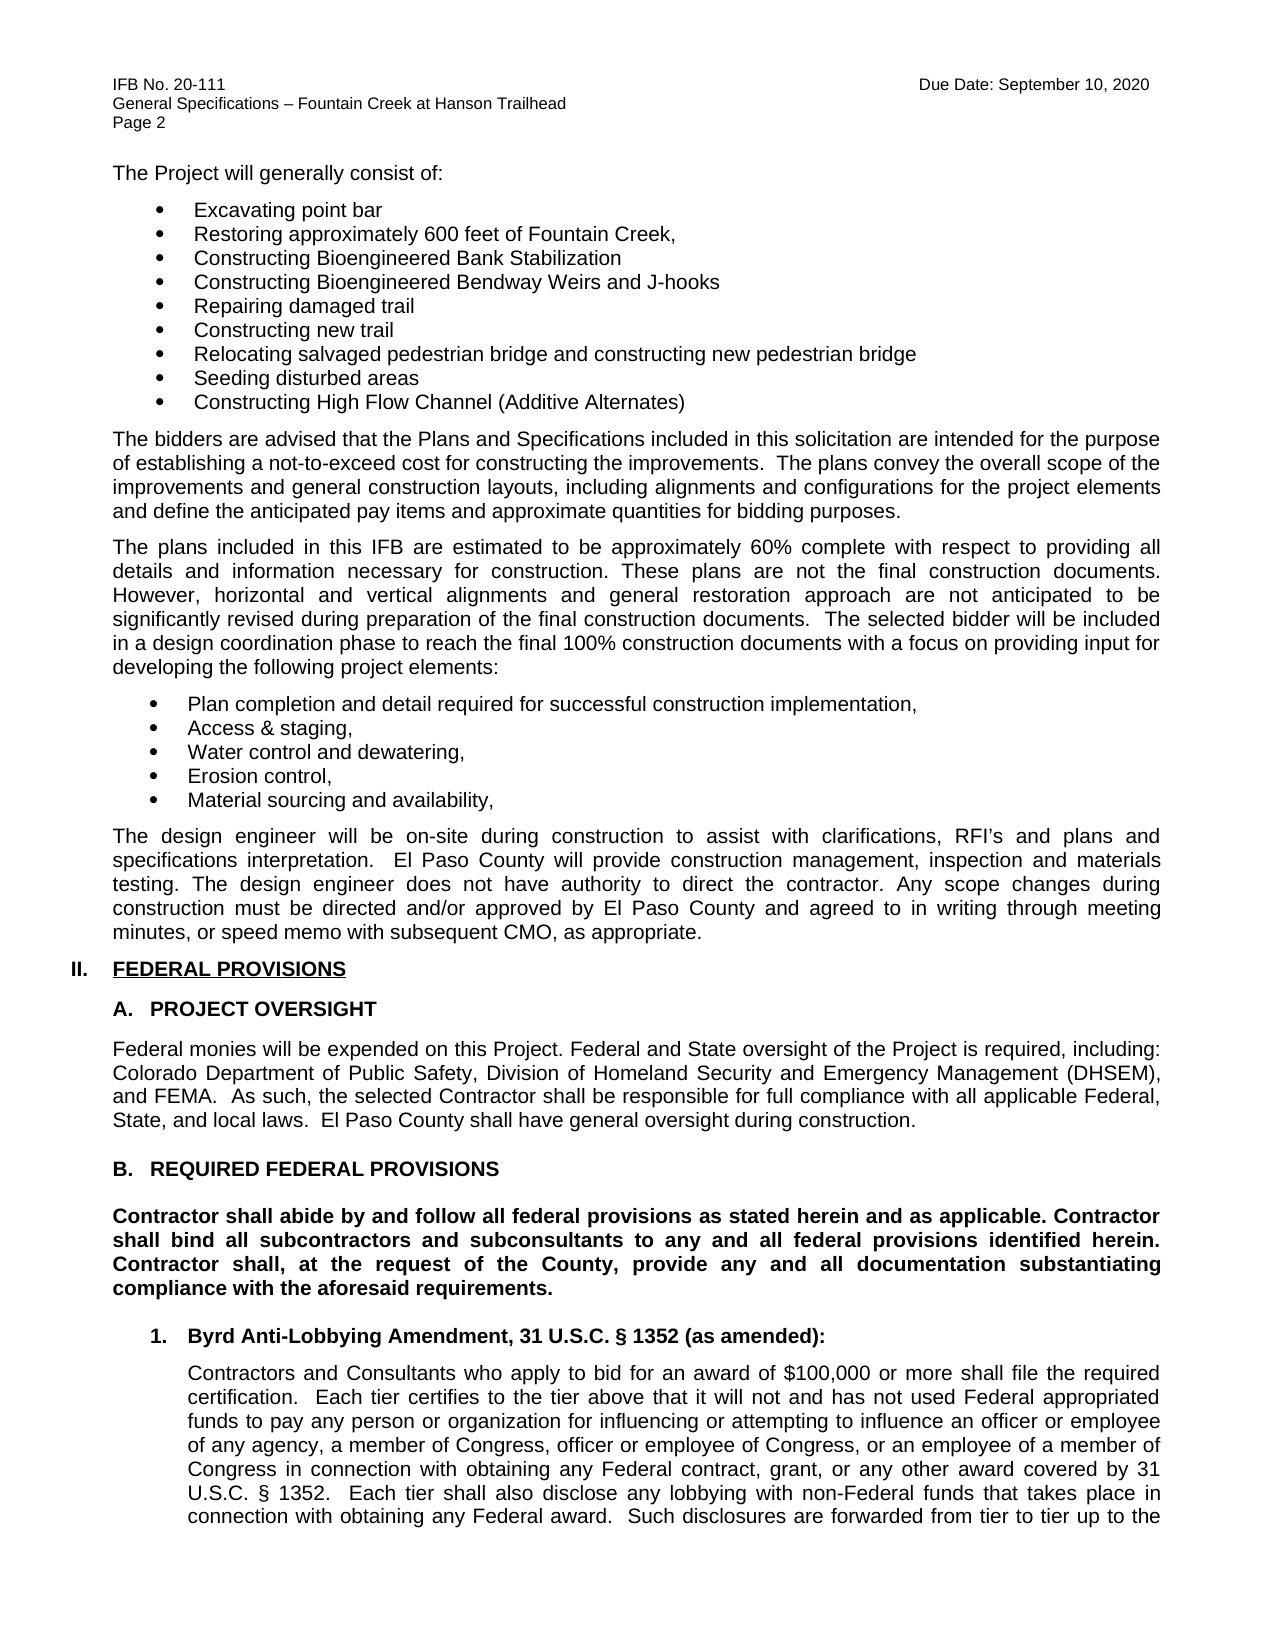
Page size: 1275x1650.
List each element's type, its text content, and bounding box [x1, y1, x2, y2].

list Seeding disturbed areas [156, 366, 1162, 390]
list Relocating salvaged pedestrian bridge and constructing new pedestrian bridge [156, 342, 1162, 366]
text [187, 1361, 1162, 1528]
text Contractor shall abide by and follow all federal provisions as stated herein and as applicable. Contractor shall bind all subcontractors and subconsultants to any and all federal provisions identified herein. Contractor shall, at the request of the County, provide any and all documentation substantiating compliance with the aforesaid requirements. [112, 1204, 1162, 1300]
list Restoring approximately 600 feet of Fountain Creek, [156, 222, 1162, 246]
list Byrd Anti-Lobbying Amendment, 31 U.S.C. § 1352 (as amended): [150, 1324, 1162, 1348]
list Constructing new trail [156, 318, 1162, 342]
list Material sourcing and availability, [150, 788, 1162, 812]
text Federal monies will be expended on this Project. Federal and State oversight of the Project is required, including: Colorado Department of Public Safety, Division of Homeland Security and Emergency Management (DHSEM), and FEMA. As such, the selected Contractor shall be responsible for full compliance with all applicable Federal, State, and local laws. El Paso County shall have general oversight during construction. [112, 1036, 1162, 1132]
text The Project will generally consist of: [112, 161, 1162, 185]
list Constructing High Flow Channel (Additive Alternates) [156, 390, 1162, 414]
list Constructing Bioengineered Bank Stabilization [156, 246, 1162, 270]
text The bidders are advised that the Plans and Specifications included in this solicitation are intended for the purpose of establishing a not-to-exceed cost for constructing the improvements. The plans convey the overall scope of the improvements and general construction layouts, including alignments and configurations for the project elements and define the anticipated pay items and approximate quantities for bidding purposes. [112, 427, 1162, 523]
list PROJECT OVERSIGHT [112, 996, 1162, 1020]
list FEDERAL PROVISIONS [94, 956, 1162, 980]
list REQUIRED FEDERAL PROVISIONS [112, 1156, 1162, 1180]
text The design engineer will be on-site during construction to assist with clarifications, RFI’s and plans and specifications interpretation. El Paso County will provide construction management, inspection and materials testing. The design engineer does not have authority to direct the contractor. Any scope changes during construction must be directed and/or approved by El Paso County and agreed to in writing through meeting minutes, or speed memo with subsequent CMO, as appropriate. [112, 824, 1162, 944]
list Repairing damaged trail [156, 294, 1162, 318]
list Excavating point bar [156, 198, 1162, 222]
list Plan completion and detail required for successful construction implementation, [150, 691, 1162, 715]
list Water control and dewatering, [150, 739, 1162, 763]
text The plans included in this IFB are estimated to be approximately 60% complete with respect to providing all details and information necessary for construction. These plans are not the final construction documents. However, horizontal and vertical alignments and general restoration approach are not anticipated to be significantly revised during preparation of the final construction documents. The selected bidder will be included in a design coordination phase to reach the final 100% construction documents with a focus on providing input for developing the following project elements: [112, 535, 1162, 679]
list Access & staging, [150, 715, 1162, 739]
list Erosion control, [150, 763, 1162, 788]
list Constructing Bioengineered Bendway Weirs and J-hooks [156, 270, 1162, 294]
